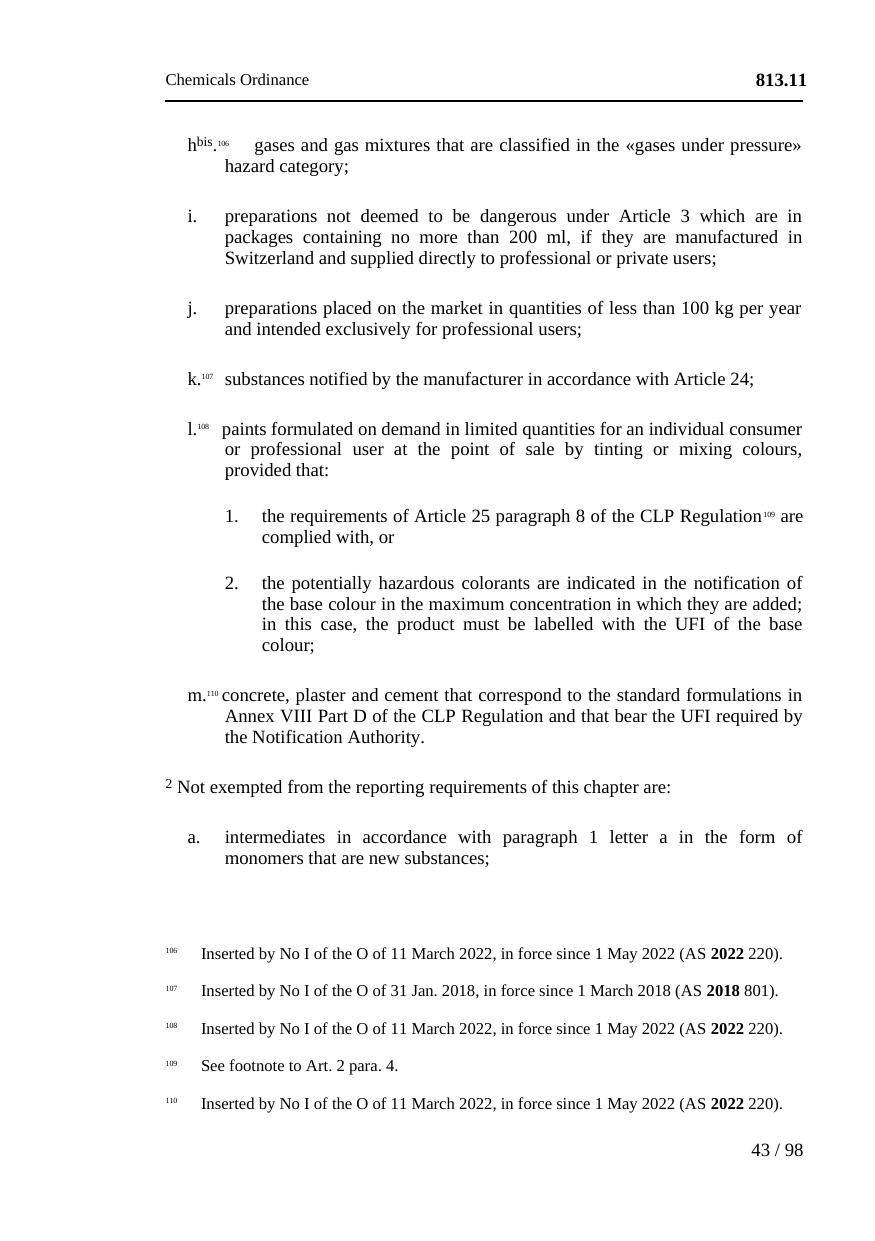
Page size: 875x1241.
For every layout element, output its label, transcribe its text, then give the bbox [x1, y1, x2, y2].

text 2 Not exempted from the reporting requirements of this chapter are: [165, 777, 803, 797]
text m. concrete, plaster and cement that correspond to the standard formulations in Annex VIII Part D of the CLP Regulation and that bear the UFI required by the Notification Authority. [187, 685, 803, 747]
text k. substances notified by the manufacturer in accordance with Article 24; [187, 368, 803, 389]
text a. intermediates in accordance with paragraph 1 letter a in the form of monomers that are new substances; [187, 827, 803, 868]
text hbis. gases and gas mixtures that are classified in the «gases under pressure» hazard category; [187, 135, 803, 177]
text j. preparations placed on the market in quantities of less than 100 kg per year and intended exclusively for professional users; [187, 297, 803, 339]
text 2. the potentially hazardous colorants are indicated in the notification of the base colour in the maximum concentration in which they are added; in this case, the product must be labelled with the UFI of the base colour; [224, 572, 803, 656]
text i. preparations not deemed to be dangerous under Article 3 which are in packages containing no more than 200 ml, if they are manufactured in Switzerland and supplied directly to professional or private users; [187, 206, 803, 268]
text 1. the requirements of Article 25 paragraph 8 of the CLP Regulation are complied with, or [224, 506, 803, 547]
text l. paints formulated on demand in limited quantities for an individual consumer or professional user at the point of sale by tinting or mixing colours, provided that: [187, 418, 803, 481]
